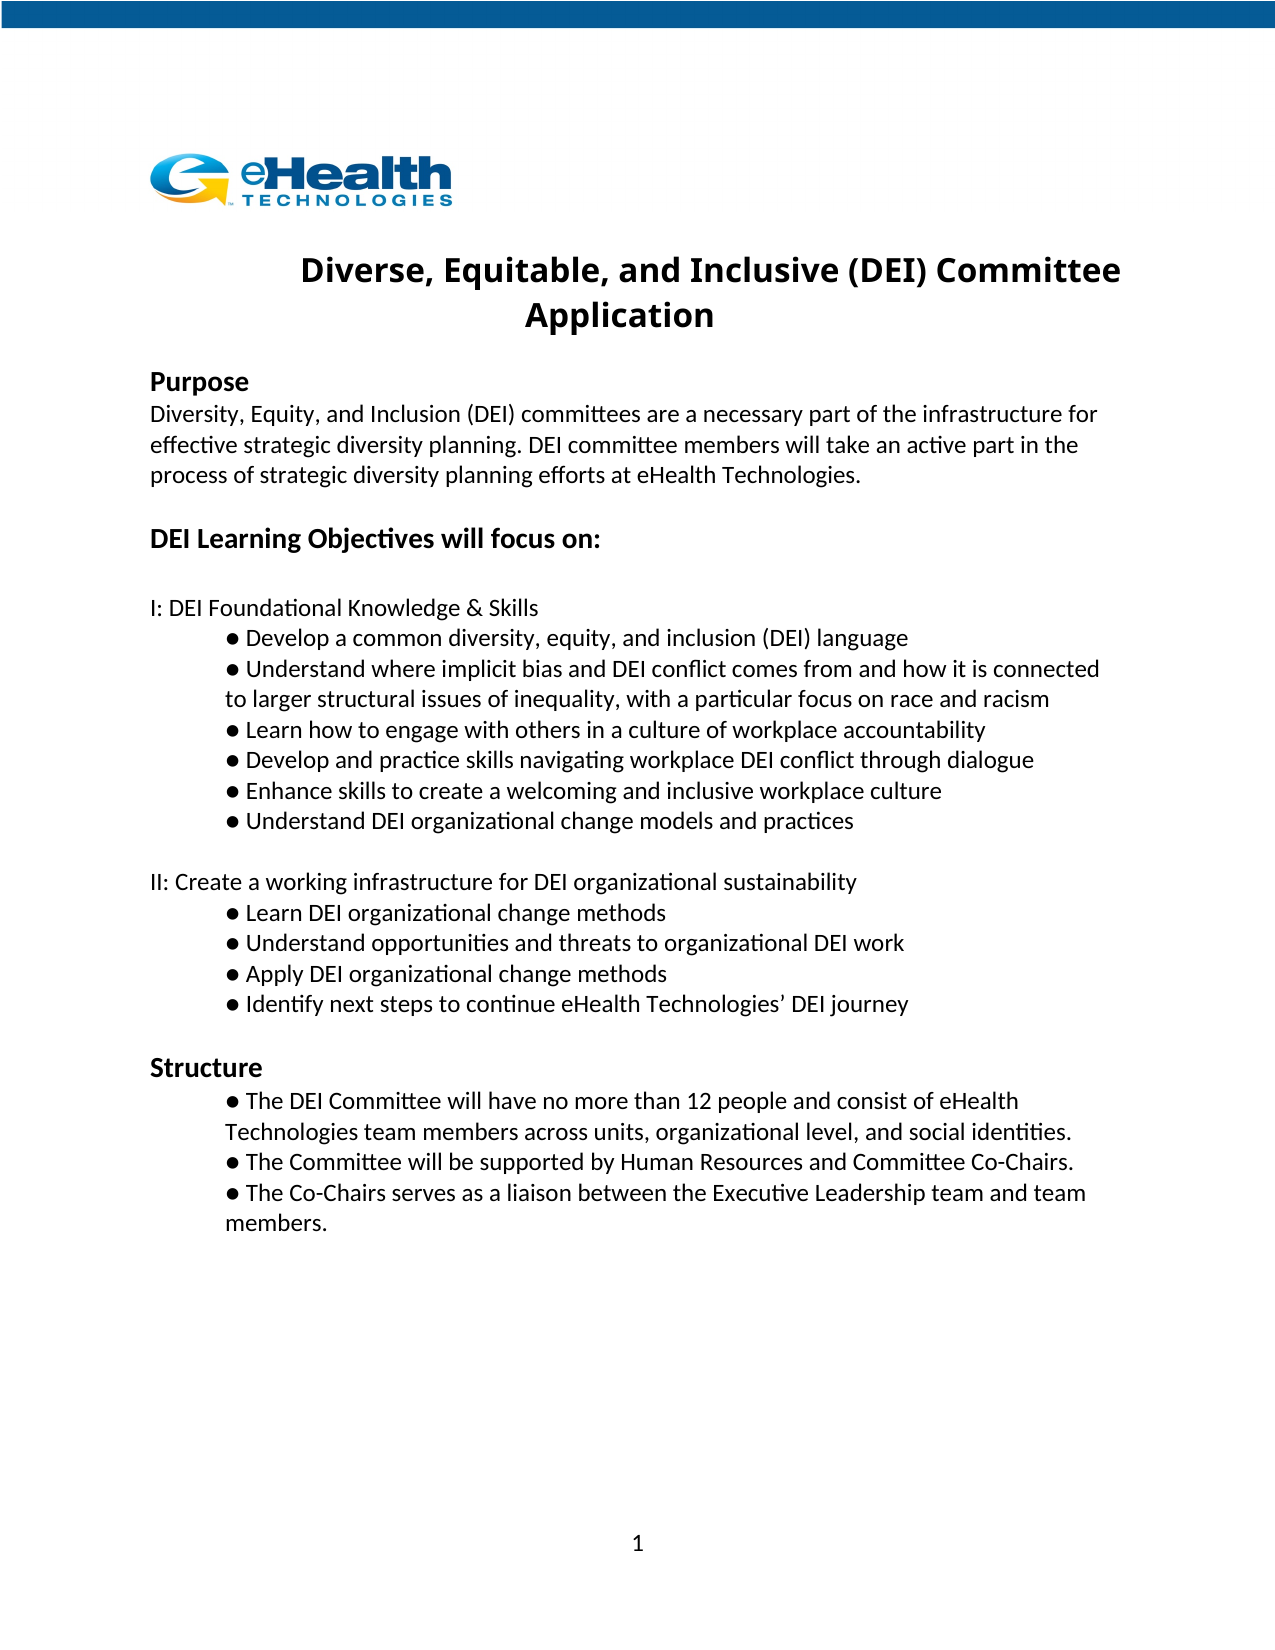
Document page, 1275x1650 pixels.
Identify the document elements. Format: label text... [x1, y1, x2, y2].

text Diversity, Equity, and Inclusion (DEI) committees are a necessary part of the infrastructure for effective strategic diversity planning. DEI committee members will take an active part in the process of strategic diversity planning efforts at eHealth Technologies. [150, 398, 1125, 490]
text ● Understand DEI organizational change models and practices [150, 805, 1125, 836]
text Application [450, 292, 1125, 337]
text ● Understand where implicit bias and DEI conflict comes from and how it is connected to larger structural issues of inequality, with a particular focus on race and racism [225, 653, 1125, 714]
text ● Develop and practice skills navigating workplace DEI conflict through dialogue [150, 744, 1125, 775]
text ● Identify next steps to continue eHealth Technologies’ DEI journey [150, 988, 1125, 1019]
text DEI Learning Objectives will focus on: [150, 521, 1125, 556]
text II: Create a working infrastructure for DEI organizational sustainability [150, 866, 1125, 897]
text ● Learn how to engage with others in a culture of workplace accountability [150, 714, 1125, 744]
text ● The Committee will be supported by Human Resources and Committee Co-Chairs. [225, 1146, 1125, 1177]
text I: DEI Foundational Knowledge & Skills [150, 592, 1125, 622]
text ● Learn DEI organizational change methods [150, 897, 1125, 927]
text ● Enhance skills to create a welcoming and inclusive workplace culture [150, 775, 1125, 805]
text ● Understand opportunities and threats to organizational DEI work [150, 927, 1125, 958]
text ● Apply DEI organizational change methods [150, 958, 1125, 988]
text Purpose [150, 363, 1125, 398]
text Diverse, Equitable, and Inclusive (DEI) Committee [225, 247, 1125, 292]
text ● Develop a common diversity, equity, and inclusion (DEI) language [150, 622, 1125, 653]
picture [1, 1, 1275, 212]
text Structure [150, 1049, 1125, 1085]
text ● The Co-Chairs serves as a liaison between the Executive Leadership team and team members. [225, 1177, 1125, 1238]
text ● The DEI Committee will have no more than 12 people and consist of eHealth Technologies team members across units, organizational level, and social identities. [225, 1085, 1125, 1146]
